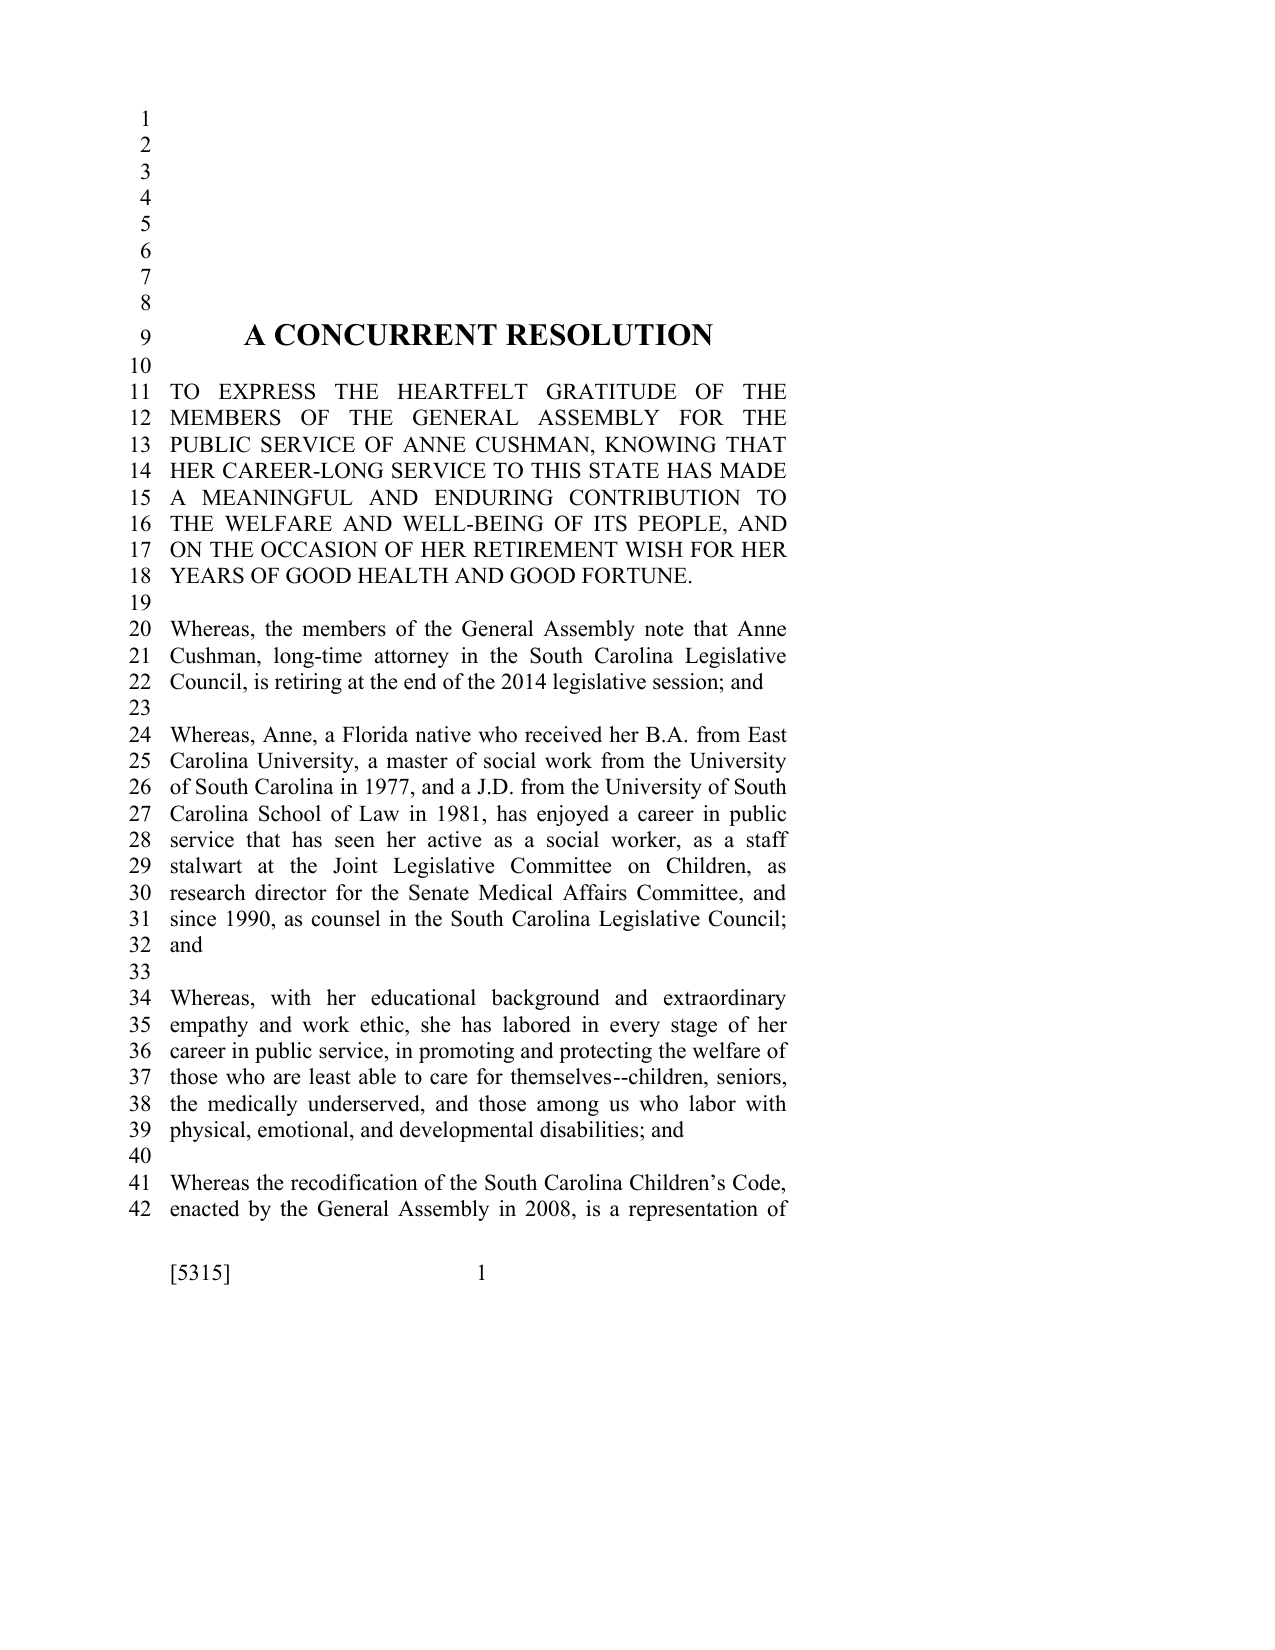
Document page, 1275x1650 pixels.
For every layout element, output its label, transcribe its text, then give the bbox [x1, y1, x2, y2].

text Whereas, the members of the General Assembly note that Anne Cushman, long-time attorney in the South Carolina Legislative Council, is retiring at the end of the 2014 legislative session; and [169, 615, 787, 694]
text Whereas, with her educational background and extraordinary empathy and work ethic, she has labored in every stage of her career in public service, in promoting and protecting the welfare of those who are least able to care for themselves--children, seniors, the medically underserved, and those among us who labor with physical, emotional, and developmental disabilities; and [169, 984, 787, 1142]
text TO EXPRESS THE HEARTFELT GRATITUDE OF THE MEMBERS OF THE GENERAL ASSEMBLY FOR THE PUBLIC SERVICE OF ANNE CUSHMAN, KNOWING THAT HER CAREER-LONG SERVICE TO THIS STATE HAS MADE A MEANINGFUL AND ENDURING CONTRIBUTION TO THE WELFARE AND WELL-BEING OF ITS PEOPLE, AND ON THE OCCASION OF HER RETIREMENT WISH FOR HER YEARS OF GOOD HEALTH AND GOOD FORTUNE. [169, 378, 787, 589]
text A CONCURRENT RESOLUTION [169, 316, 787, 352]
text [169, 1169, 787, 1221]
text Whereas, Anne, a Florida native who received her B.A. from East Carolina University, a master of social work from the University of South Carolina in 1977, and a J.D. from the University of South Carolina School of Law in 1981, has enjoyed a career in public service that has seen her active as a social worker, as a staff stalwart at the Joint Legislative Committee on Children, as research director for the Senate Medical Affairs Committee, and since 1990, as counsel in the South Carolina Legislative Council; and [169, 721, 787, 958]
